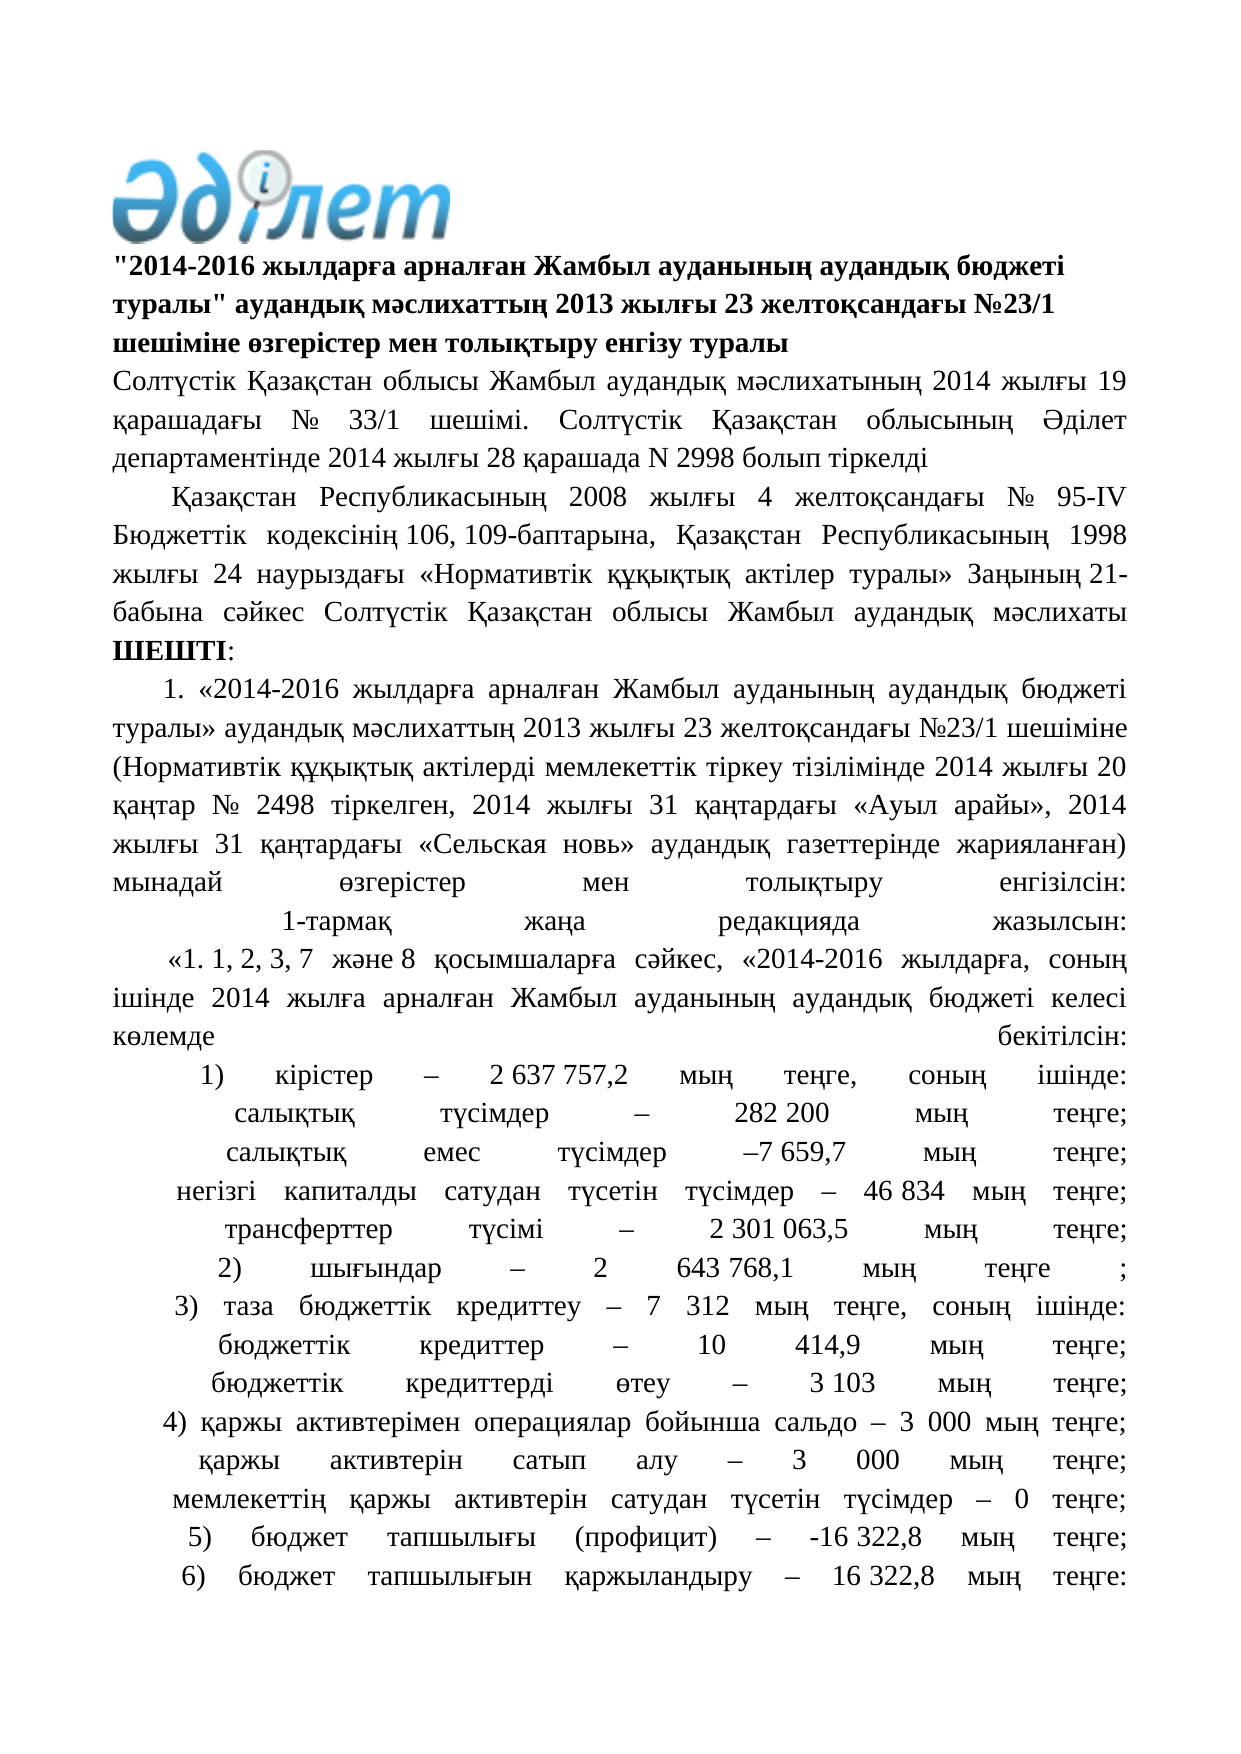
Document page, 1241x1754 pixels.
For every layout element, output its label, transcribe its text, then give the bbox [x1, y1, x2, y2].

text "2014-2016 жылдарға арналған Жамбыл ауданының аудандық бюджеті туралы" аудандық мәслихаттың 2013 жылғы 23 желтоқсандағы №23/1 шешіміне өзгерістер мен толықтыру енгізу туралы [112, 248, 1128, 358]
text Солтүстік Қазақстан облысы Жамбыл аудандық мәслихатының 2014 жылғы 19 қарашадағы № 33/1 шешімі. Солтүстік Қазақстан облысының Әділет департаментінде 2014 жылғы 28 қарашада N 2998 болып тіркелді [112, 363, 1128, 474]
picture [112, 150, 451, 244]
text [112, 479, 1128, 1592]
